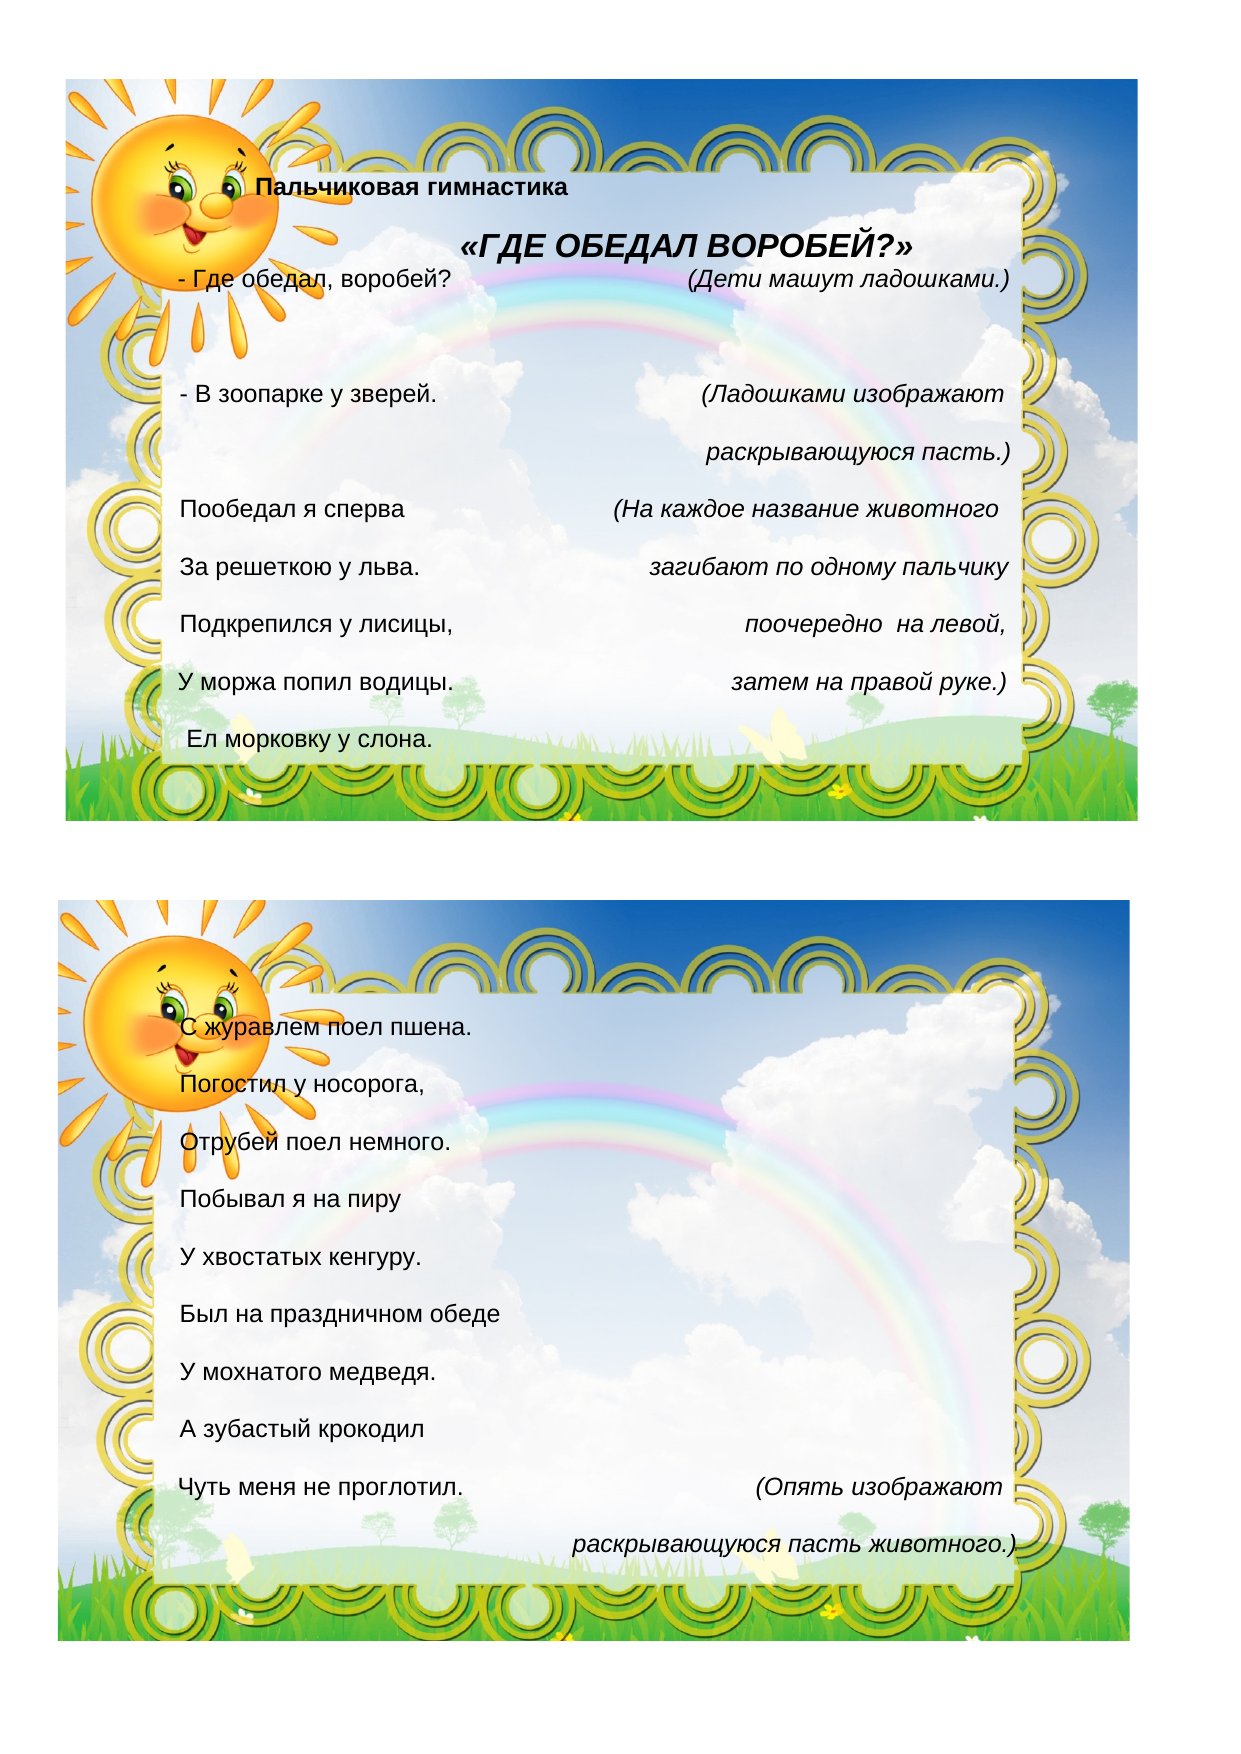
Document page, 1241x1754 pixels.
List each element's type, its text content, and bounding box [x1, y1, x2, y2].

text - В зоопарке у зверей. (Ладошками изображают [179, 379, 1019, 408]
picture [65, 79, 1138, 821]
text Подкрепился у лисицы, поочередно на левой, [179, 609, 1019, 638]
text - Где обедал, воробей? (Дети машут ладошками.) [177, 264, 1019, 293]
text Пальчиковая гимнастика [88, 172, 1196, 201]
text Был на праздничном обеде [179, 1299, 1019, 1328]
text Ел морковку у слона. [179, 724, 1019, 753]
text Пообедал я сперва (На каждое название животного [179, 494, 1019, 523]
text Побывал я на пиру [179, 1184, 1019, 1213]
text Отрубей поел немного. [179, 1127, 1019, 1156]
text «ГДЕ ОБЕДАЛ ВОРОБЕЙ?» [177, 226, 1196, 264]
text раскрывающуюся пасть животного.) [177, 1529, 1019, 1558]
text раскрывающуюся пасть.) [179, 437, 1019, 466]
text У хвостатых кенгуру. [179, 1242, 1019, 1271]
text А зубастый крокодил [179, 1414, 1019, 1443]
text У мохнатого медведя. [179, 1357, 1019, 1386]
picture [57, 900, 1130, 1641]
text Погостил у носорога, [179, 1069, 1019, 1098]
text За решеткою у льва. загибают по одному пальчику [179, 552, 1019, 581]
text У моржа попил водицы. затем на правой руке.) [177, 667, 1019, 696]
text Чуть меня не проглотил. (Опять изображают [177, 1472, 1019, 1501]
text С журавлем поел пшена. [179, 1012, 1019, 1041]
